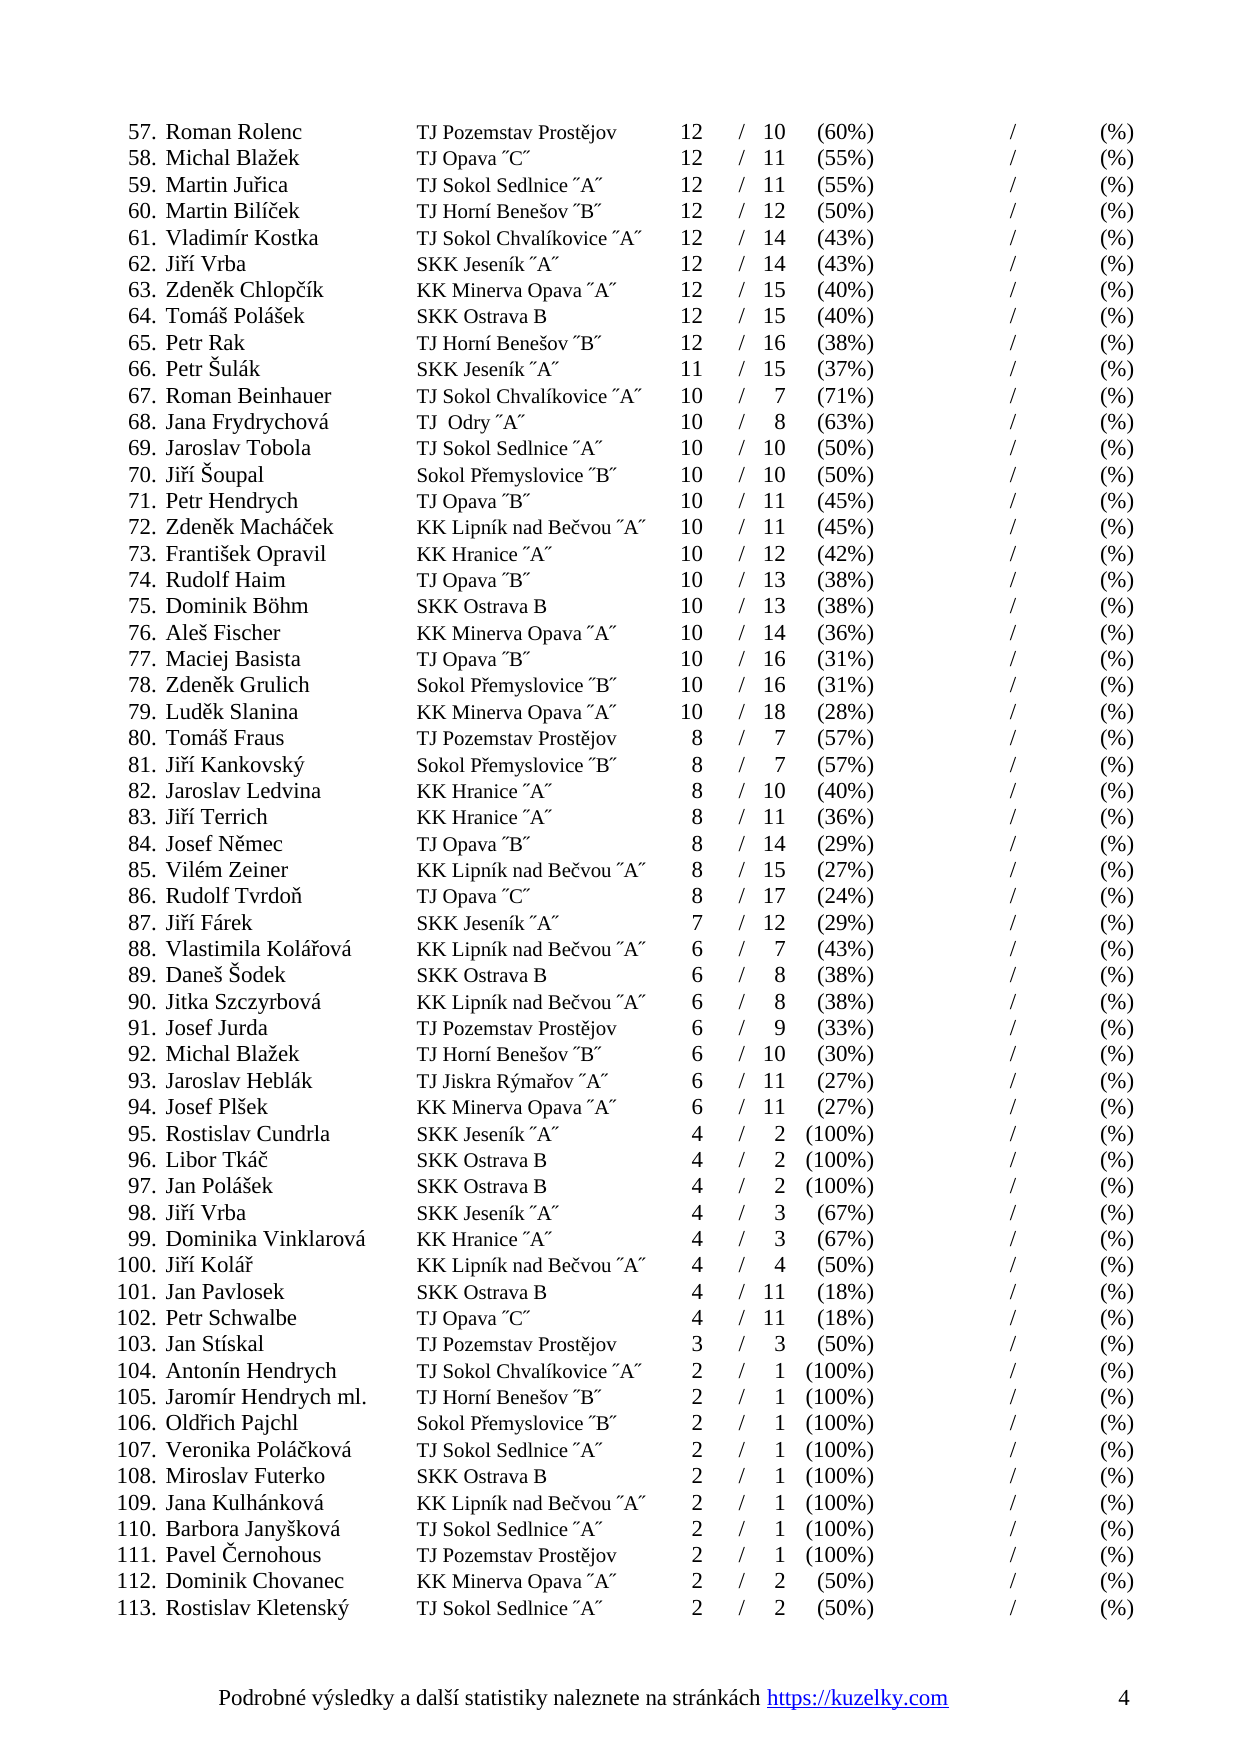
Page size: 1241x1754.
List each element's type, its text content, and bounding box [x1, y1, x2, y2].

text 81. Jiří Kankovský Sokol Přemyslovice ˝B˝ 8 / 7 (57%) / (%) [106, 751, 1134, 777]
text 63. Zdeněk Chlopčík KK Minerva Opava ˝A˝ 12 / 15 (40%) / (%) [106, 276, 1134, 303]
text 101. Jan Pavlosek SKK Ostrava B 4 / 11 (18%) / (%) [106, 1278, 1134, 1304]
text 89. Daneš Šodek SKK Ostrava B 6 / 8 (38%) / (%) [106, 961, 1134, 988]
text 84. Josef Němec TJ Opava ˝B˝ 8 / 14 (29%) / (%) [106, 830, 1134, 856]
text 99. Dominika Vinklarová KK Hranice ˝A˝ 4 / 3 (67%) / (%) [106, 1225, 1134, 1251]
text 67. Roman Beinhauer TJ Sokol Chvalíkovice ˝A˝ 10 / 7 (71%) / (%) [106, 382, 1134, 408]
text 91. Josef Jurda TJ Pozemstav Prostějov 6 / 9 (33%) / (%) [106, 1014, 1134, 1041]
text 98. Jiří Vrba SKK Jeseník ˝A˝ 4 / 3 (67%) / (%) [106, 1199, 1134, 1225]
text 76. Aleš Fischer KK Minerva Opava ˝A˝ 10 / 14 (36%) / (%) [106, 619, 1134, 645]
text 95. Rostislav Cundrla SKK Jeseník ˝A˝ 4 / 2 (100%) / (%) [106, 1119, 1134, 1146]
text 88. Vlastimila Kolářová KK Lipník nad Bečvou ˝A˝ 6 / 7 (43%) / (%) [106, 935, 1134, 961]
text 83. Jiří Terrich KK Hranice ˝A˝ 8 / 11 (36%) / (%) [106, 803, 1134, 830]
text 86. Rudolf Tvrdoň TJ Opava ˝C˝ 8 / 17 (24%) / (%) [106, 882, 1134, 909]
text 111. Pavel Černohous TJ Pozemstav Prostějov 2 / 1 (100%) / (%) [106, 1541, 1134, 1568]
text 113. Rostislav Kletenský TJ Sokol Sedlnice ˝A˝ 2 / 2 (50%) / (%) [106, 1594, 1134, 1620]
text 65. Petr Rak TJ Horní Benešov ˝B˝ 12 / 16 (38%) / (%) [106, 329, 1134, 355]
text 82. Jaroslav Ledvina KK Hranice ˝A˝ 8 / 10 (40%) / (%) [106, 777, 1134, 803]
text 66. Petr Šulák SKK Jeseník ˝A˝ 11 / 15 (37%) / (%) [106, 355, 1134, 382]
text 105. Jaromír Hendrych ml. TJ Horní Benešov ˝B˝ 2 / 1 (100%) / (%) [106, 1383, 1134, 1409]
text 107. Veronika Poláčková TJ Sokol Sedlnice ˝A˝ 2 / 1 (100%) / (%) [106, 1436, 1134, 1462]
text 94. Josef Plšek KK Minerva Opava ˝A˝ 6 / 11 (27%) / (%) [106, 1093, 1134, 1119]
text 69. Jaroslav Tobola TJ Sokol Sedlnice ˝A˝ 10 / 10 (50%) / (%) [106, 434, 1134, 461]
text 103. Jan Stískal TJ Pozemstav Prostějov 3 / 3 (50%) / (%) [106, 1330, 1134, 1357]
text 106. Oldřich Pajchl Sokol Přemyslovice ˝B˝ 2 / 1 (100%) / (%) [106, 1409, 1134, 1436]
text 100. Jiří Kolář KK Lipník nad Bečvou ˝A˝ 4 / 4 (50%) / (%) [106, 1251, 1134, 1278]
text 62. Jiří Vrba SKK Jeseník ˝A˝ 12 / 14 (43%) / (%) [106, 250, 1134, 276]
text 102. Petr Schwalbe TJ Opava ˝C˝ 4 / 11 (18%) / (%) [106, 1304, 1134, 1330]
text 85. Vilém Zeiner KK Lipník nad Bečvou ˝A˝ 8 / 15 (27%) / (%) [106, 856, 1134, 882]
text 80. Tomáš Fraus TJ Pozemstav Prostějov 8 / 7 (57%) / (%) [106, 724, 1134, 751]
text 58. Michal Blažek TJ Opava ˝C˝ 12 / 11 (55%) / (%) [106, 144, 1134, 171]
text 57. Roman Rolenc TJ Pozemstav Prostějov 12 / 10 (60%) / (%) [106, 118, 1134, 144]
text 72. Zdeněk Macháček KK Lipník nad Bečvou ˝A˝ 10 / 11 (45%) / (%) [106, 513, 1134, 540]
text 104. Antonín Hendrych TJ Sokol Chvalíkovice ˝A˝ 2 / 1 (100%) / (%) [106, 1357, 1134, 1383]
text 61. Vladimír Kostka TJ Sokol Chvalíkovice ˝A˝ 12 / 14 (43%) / (%) [106, 223, 1134, 250]
text 73. František Opravil KK Hranice ˝A˝ 10 / 12 (42%) / (%) [106, 540, 1134, 566]
text 97. Jan Polášek SKK Ostrava B 4 / 2 (100%) / (%) [106, 1172, 1134, 1199]
text 60. Martin Bilíček TJ Horní Benešov ˝B˝ 12 / 12 (50%) / (%) [106, 197, 1134, 223]
text 77. Maciej Basista TJ Opava ˝B˝ 10 / 16 (31%) / (%) [106, 645, 1134, 672]
text 108. Miroslav Futerko SKK Ostrava B 2 / 1 (100%) / (%) [106, 1462, 1134, 1488]
text 112. Dominik Chovanec KK Minerva Opava ˝A˝ 2 / 2 (50%) / (%) [106, 1568, 1134, 1594]
text 96. Libor Tkáč SKK Ostrava B 4 / 2 (100%) / (%) [106, 1146, 1134, 1172]
text 71. Petr Hendrych TJ Opava ˝B˝ 10 / 11 (45%) / (%) [106, 487, 1134, 513]
text 75. Dominik Böhm SKK Ostrava B 10 / 13 (38%) / (%) [106, 592, 1134, 619]
text 74. Rudolf Haim TJ Opava ˝B˝ 10 / 13 (38%) / (%) [106, 566, 1134, 592]
text 110. Barbora Janyšková TJ Sokol Sedlnice ˝A˝ 2 / 1 (100%) / (%) [106, 1515, 1134, 1541]
text 79. Luděk Slanina KK Minerva Opava ˝A˝ 10 / 18 (28%) / (%) [106, 698, 1134, 724]
text 70. Jiří Šoupal Sokol Přemyslovice ˝B˝ 10 / 10 (50%) / (%) [106, 461, 1134, 487]
text 68. Jana Frydrychová TJ Odry ˝A˝ 10 / 8 (63%) / (%) [106, 408, 1134, 434]
text 64. Tomáš Polášek SKK Ostrava B 12 / 15 (40%) / (%) [106, 303, 1134, 329]
text 87. Jiří Fárek SKK Jeseník ˝A˝ 7 / 12 (29%) / (%) [106, 909, 1134, 935]
text 90. Jitka Szczyrbová KK Lipník nad Bečvou ˝A˝ 6 / 8 (38%) / (%) [106, 988, 1134, 1014]
text 78. Zdeněk Grulich Sokol Přemyslovice ˝B˝ 10 / 16 (31%) / (%) [106, 672, 1134, 698]
text 59. Martin Juřica TJ Sokol Sedlnice ˝A˝ 12 / 11 (55%) / (%) [106, 171, 1134, 197]
text 93. Jaroslav Heblák TJ Jiskra Rýmařov ˝A˝ 6 / 11 (27%) / (%) [106, 1067, 1134, 1093]
text 109. Jana Kulhánková KK Lipník nad Bečvou ˝A˝ 2 / 1 (100%) / (%) [106, 1488, 1134, 1515]
text 92. Michal Blažek TJ Horní Benešov ˝B˝ 6 / 10 (30%) / (%) [106, 1041, 1134, 1067]
